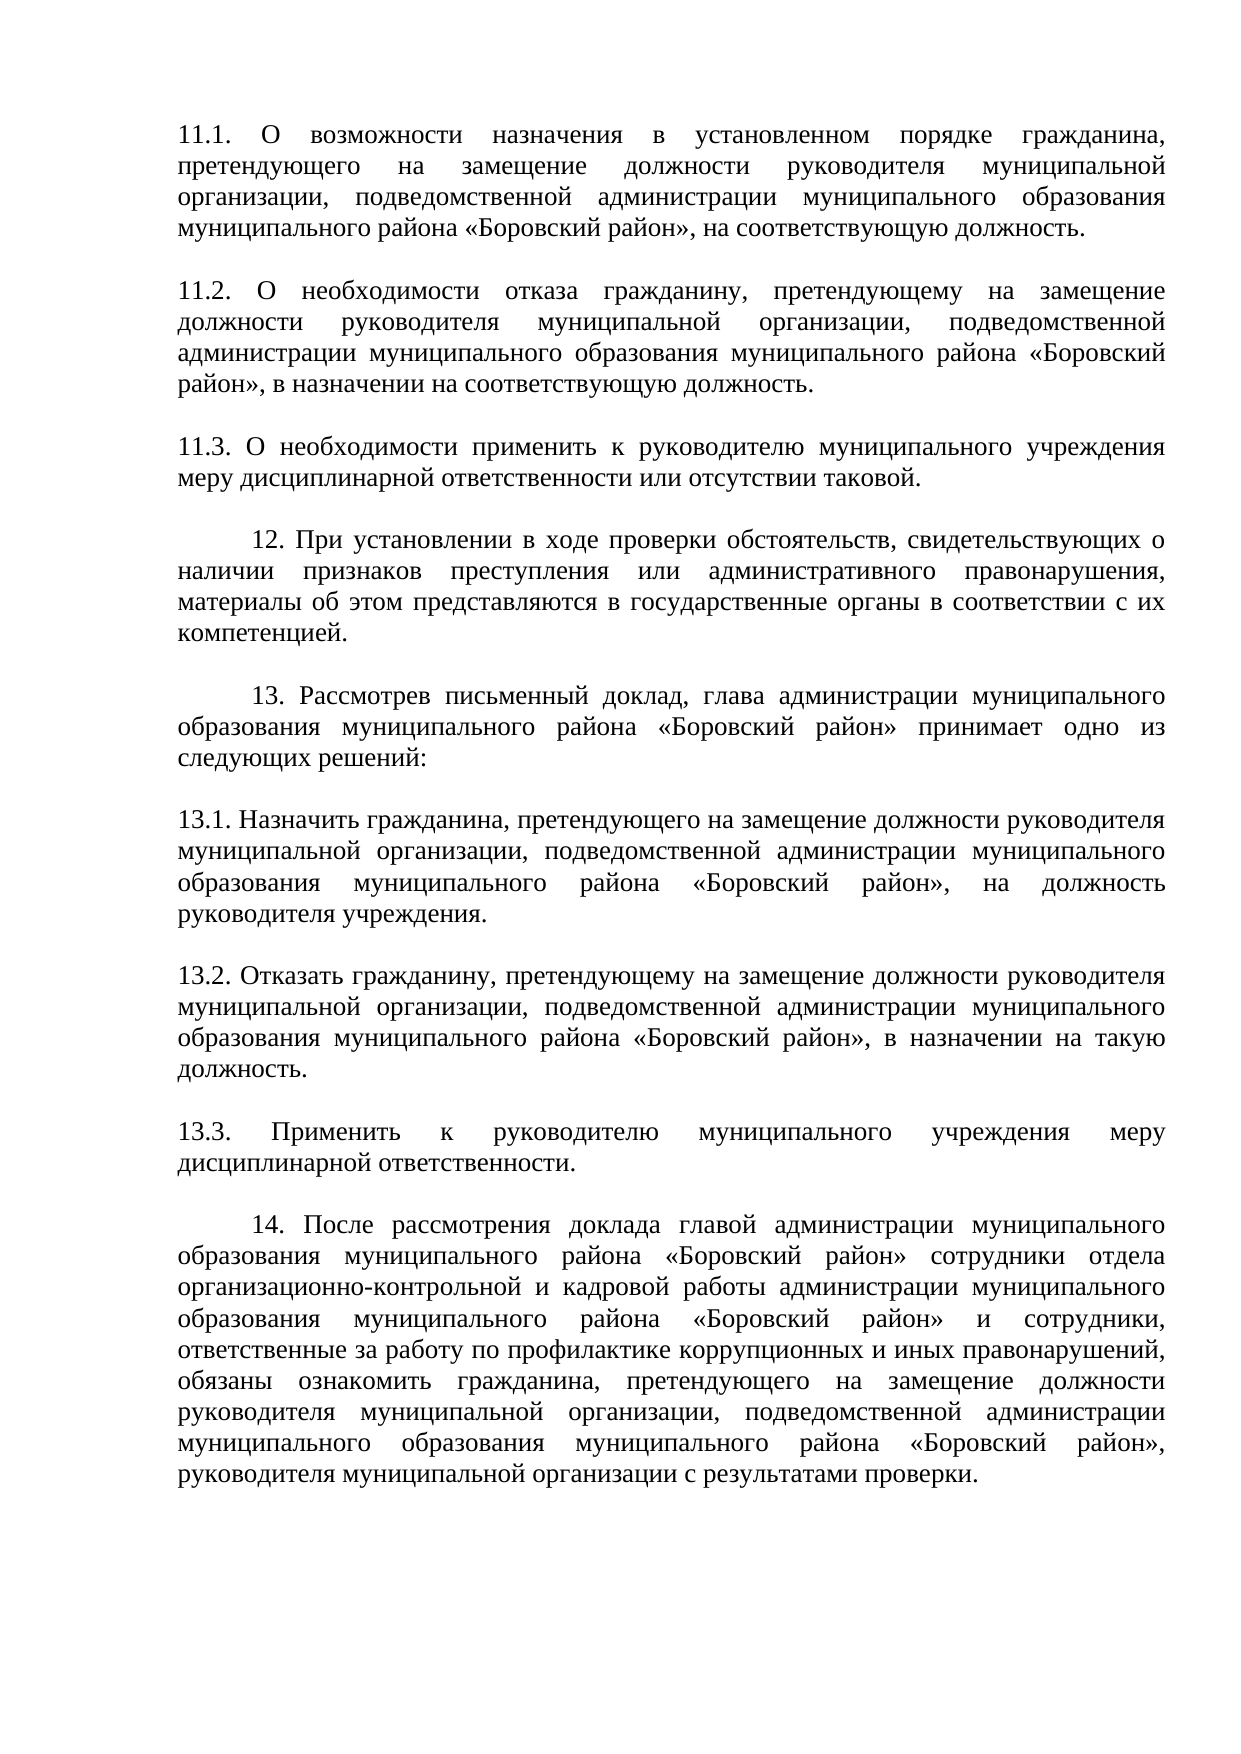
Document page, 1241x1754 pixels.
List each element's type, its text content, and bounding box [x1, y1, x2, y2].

text 12. При установлении в ходе проверки обстоятельств, свидетельствующих о наличии признаков преступления или административного правонарушения, материалы об этом представляются в государственные органы в соответствии с их компетенцией. [177, 523, 1167, 648]
text 11.3. О необходимости применить к руководителю муниципального учреждения меру дисциплинарной ответственности или отсутствии таковой. [177, 429, 1167, 492]
text 14. После рассмотрения доклада главой администрации муниципального образования муниципального района «Боровский район» сотрудники отдела организационно-контрольной и кадровой работы администрации муниципального образования муниципального района «Боровский район» и сотрудники, ответственные за работу по профилактике коррупционных и иных правонарушений, обязаны ознакомить гражданина, претендующего на замещение должности руководителя муниципальной организации, подведомственной администрации муниципального образования муниципального района «Боровский район», руководителя муниципальной организации с результатами проверки. [177, 1208, 1167, 1488]
text 13.1. Назначить гражданина, претендующего на замещение должности руководителя муниципальной организации, подведомственной администрации муниципального образования муниципального района «Боровский район», на должность руководителя учреждения. [177, 803, 1167, 928]
text 13.3. Применить к руководителю муниципального учреждения меру дисциплинарной ответственности. [177, 1115, 1167, 1177]
text 11.1. О возможности назначения в установленном порядке гражданина, претендующего на замещение должности руководителя муниципальной организации, подведомственной администрации муниципального образования муниципального района «Боровский район», на соответствующую должность. [177, 118, 1167, 243]
text 11.2. О необходимости отказа гражданину, претендующему на замещение должности руководителя муниципальной организации, подведомственной администрации муниципального образования муниципального района «Боровский район», в назначении на соответствующую должность. [177, 274, 1167, 398]
text 13. Рассмотрев письменный доклад, глава администрации муниципального образования муниципального района «Боровский район» принимает одно из следующих решений: [177, 679, 1167, 772]
text 13.2. Отказать гражданину, претендующему на замещение должности руководителя муниципальной организации, подведомственной администрации муниципального образования муниципального района «Боровский район», в назначении на такую должность. [177, 959, 1167, 1084]
